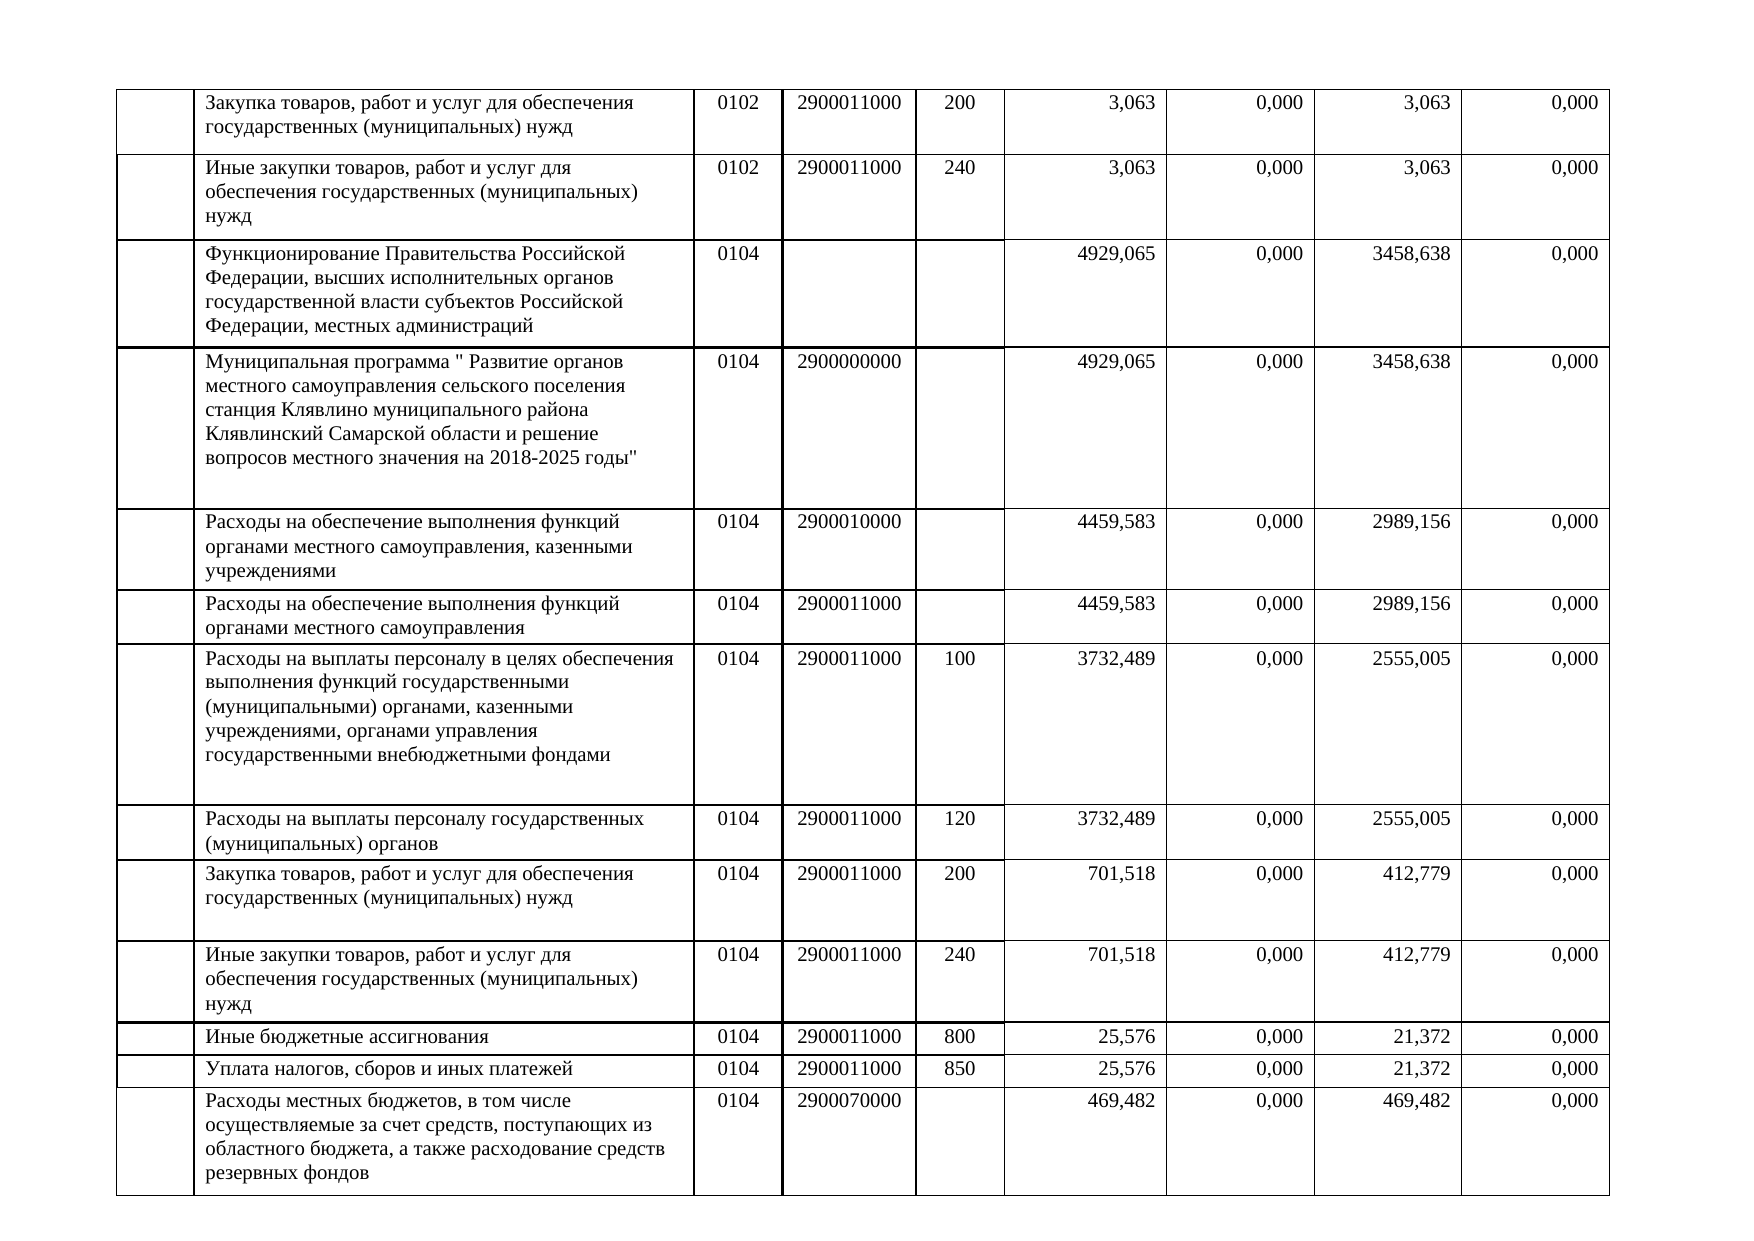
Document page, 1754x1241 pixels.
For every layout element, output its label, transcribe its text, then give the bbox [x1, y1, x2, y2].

table_cell 3458,638 [1315, 348, 1461, 507]
table_cell [118, 241, 193, 346]
table_cell Муниципальная программа " Развитие органов местного самоуправления сельского поселения станция Клявлино муниципального района Клявлинский Самарской области и решение вопросов местного значения на 2018-2025 годы" [195, 349, 693, 507]
table_cell 0102 [695, 155, 781, 239]
table_cell Уплата налогов, сборов и иных платежей [195, 1056, 693, 1087]
table_cell Расходы местных бюджетов, в том числе осуществляемые за счет средств, поступающих из областного бюджета, а также расходование средств резервных фондов [195, 1088, 693, 1195]
table_cell 0104 [695, 349, 781, 507]
table_cell [917, 1088, 1004, 1195]
table_cell Закупка товаров, работ и услуг для обеспечения государственных (муниципальных) нужд [195, 861, 693, 940]
table_cell 0,000 [1167, 860, 1314, 940]
table_cell 2989,156 [1315, 509, 1461, 589]
table_cell 4929,065 [1005, 348, 1166, 507]
table_cell 0,000 [1462, 90, 1609, 154]
table_cell 0,000 [1167, 805, 1314, 859]
table_cell 100 [917, 645, 1004, 804]
table_cell 0104 [695, 591, 781, 643]
table_cell 0104 [695, 241, 781, 346]
table_cell 412,779 [1315, 860, 1461, 940]
table_cell 0102 [695, 90, 781, 154]
table_cell 240 [917, 155, 1004, 239]
table_cell 0,000 [1167, 1088, 1314, 1195]
table_cell 21,372 [1315, 1023, 1461, 1054]
table_cell 3732,489 [1005, 644, 1166, 804]
table_cell 0104 [695, 942, 781, 1021]
table_cell Расходы на обеспечение выполнения функций органами местного самоуправления [195, 591, 693, 643]
table_cell 2900011000 [784, 942, 915, 1021]
table_cell 0,000 [1462, 644, 1609, 804]
table_cell 469,482 [1315, 1088, 1461, 1195]
table_cell 0104 [695, 1024, 781, 1054]
table_cell 2555,005 [1315, 805, 1461, 859]
table_cell 0,000 [1462, 1023, 1609, 1054]
table_cell [118, 861, 193, 940]
table_cell 0,000 [1167, 1055, 1314, 1087]
table_cell 240 [917, 942, 1004, 1021]
table_cell [118, 645, 193, 804]
table_cell [118, 349, 193, 507]
table_cell 2900011000 [784, 155, 915, 239]
table_cell 0,000 [1462, 1088, 1609, 1195]
table_cell Закупка товаров, работ и услуг для обеспечения государственных (муниципальных) нужд [195, 90, 693, 154]
table_cell [117, 90, 193, 154]
table_cell 0,000 [1462, 240, 1609, 346]
table_cell Расходы на выплаты персоналу государственных (муниципальных) органов [195, 806, 693, 859]
table_cell Иные закупки товаров, работ и услуг для обеспечения государственных (муниципальных) нужд [195, 942, 693, 1021]
table_cell 0,000 [1462, 805, 1609, 859]
table_cell 2989,156 [1315, 590, 1461, 643]
table_cell 3732,489 [1005, 805, 1166, 859]
table_cell 0,000 [1167, 509, 1314, 589]
table_cell 0,000 [1462, 590, 1609, 643]
table_cell [118, 1056, 193, 1087]
table_cell [917, 241, 1004, 346]
table_cell [118, 806, 193, 859]
table_cell 701,518 [1005, 941, 1166, 1021]
table_cell 800 [917, 1024, 1004, 1054]
table_cell 4459,583 [1005, 590, 1166, 643]
table_cell 21,372 [1315, 1055, 1461, 1087]
table_cell 0104 [695, 1056, 781, 1087]
table_cell 0,000 [1462, 860, 1609, 940]
table_cell 200 [917, 90, 1004, 154]
table_cell 0,000 [1462, 941, 1609, 1021]
table_cell 2555,005 [1315, 644, 1461, 804]
table_cell 2900000000 [784, 349, 915, 507]
table_cell 25,576 [1005, 1023, 1166, 1054]
table_cell Функционирование Правительства Российской Федерации, высших исполнительных органов государственной власти субъектов Российской Федерации, местных администраций [195, 241, 693, 346]
table_cell 0,000 [1462, 1055, 1609, 1087]
table_cell [118, 155, 193, 239]
table_cell 3458,638 [1315, 240, 1461, 346]
table_cell [118, 1024, 193, 1054]
table_cell 0104 [695, 1088, 781, 1195]
table_cell 2900011000 [784, 1024, 915, 1054]
table_cell 3,063 [1005, 155, 1166, 239]
table_cell 4459,583 [1005, 509, 1166, 589]
table_cell [118, 510, 193, 589]
table_cell [118, 591, 193, 643]
table_cell 0,000 [1462, 509, 1609, 589]
table_cell [117, 1088, 193, 1195]
table_cell Иные закупки товаров, работ и услуг для обеспечения государственных (муниципальных) нужд [195, 155, 693, 239]
table_cell 0,000 [1167, 348, 1314, 507]
table_cell 0104 [695, 510, 781, 589]
table_cell [917, 349, 1004, 507]
table_cell 701,518 [1005, 860, 1166, 940]
table_cell Иные бюджетные ассигнования [195, 1024, 693, 1054]
table_cell 2900011000 [784, 645, 915, 804]
table_cell 2900011000 [784, 1056, 915, 1087]
table_cell 0,000 [1167, 644, 1314, 804]
table_cell 0,000 [1167, 1023, 1314, 1054]
table_cell 0,000 [1167, 90, 1314, 154]
table_cell Расходы на выплаты персоналу в целях обеспечения выполнения функций государственными (муниципальными) органами, казенными учреждениями, органами управления государственными внебюджетными фондами [195, 645, 693, 804]
table_cell 469,482 [1005, 1088, 1166, 1195]
table_cell 0,000 [1167, 941, 1314, 1021]
table_cell 2900011000 [784, 591, 915, 643]
table_cell 0,000 [1462, 155, 1609, 239]
table_cell 0,000 [1167, 155, 1314, 239]
table_cell [917, 510, 1004, 589]
table_cell [118, 942, 193, 1021]
table_cell 0,000 [1462, 348, 1609, 507]
table_cell 25,576 [1005, 1055, 1166, 1087]
table_cell 200 [917, 861, 1004, 940]
table_cell 0,000 [1167, 240, 1314, 346]
table_cell 3,063 [1005, 90, 1166, 154]
table_cell 120 [917, 806, 1004, 859]
table_cell 3,063 [1315, 90, 1461, 154]
table_cell 2900070000 [784, 1088, 915, 1195]
table_cell 2900011000 [784, 90, 915, 154]
table_cell [784, 241, 915, 346]
table_cell 850 [917, 1056, 1004, 1087]
table_cell 412,779 [1315, 941, 1461, 1021]
table_cell 0104 [695, 806, 781, 859]
table_cell 0,000 [1167, 590, 1314, 643]
table_cell 2900011000 [784, 861, 915, 940]
table_cell 3,063 [1315, 155, 1461, 239]
table_cell 2900011000 [784, 806, 915, 859]
table_cell 0104 [695, 861, 781, 940]
table_cell [917, 591, 1004, 643]
table_cell 4929,065 [1005, 240, 1166, 346]
table_cell 0104 [695, 645, 781, 804]
table_cell 2900010000 [784, 510, 915, 589]
table_cell Расходы на обеспечение выполнения функций органами местного самоуправления, казенными учреждениями [195, 510, 693, 589]
